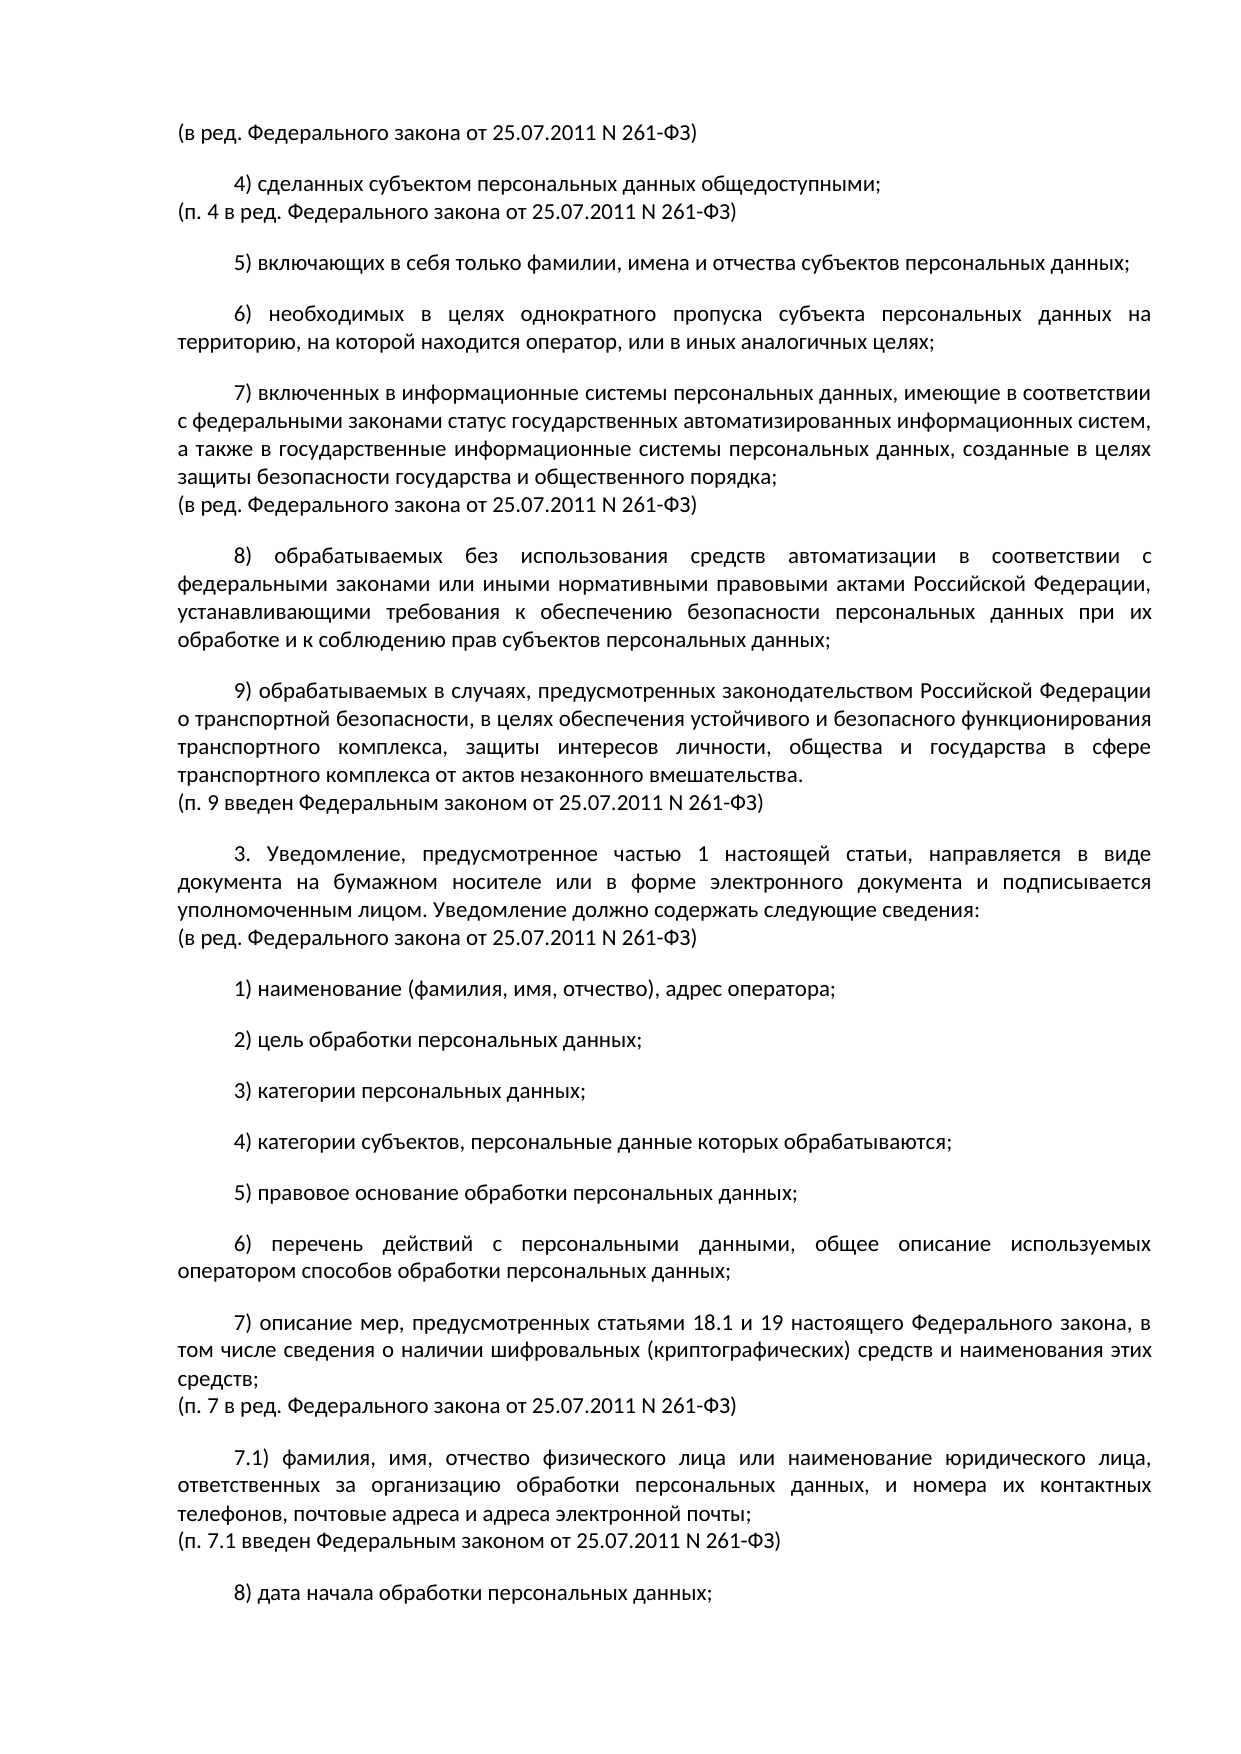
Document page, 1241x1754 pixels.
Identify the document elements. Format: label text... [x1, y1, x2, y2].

text 5) правовое основание обработки персональных данных; [177, 1178, 1152, 1206]
text 8) дата начала обработки персональных данных; [177, 1578, 1152, 1606]
text 5) включающих в себя только фамилии, имена и отчества субъектов персональных данных; [177, 248, 1152, 276]
text (в ред. Федерального закона от 25.07.2011 N 261-ФЗ) [177, 923, 1152, 951]
text 7) включенных в информационные системы персональных данных, имеющие в соответствии с федеральными законами статус государственных автоматизированных информационных систем, а также в государственные информационные системы персональных данных, созданные в целях защиты безопасности государства и общественного порядка; [177, 378, 1152, 490]
text 7) описание мер, предусмотренных статьями 18.1 и 19 настоящего Федерального закона, в том числе сведения о наличии шифровальных (криптографических) средств и наименования этих средств; [177, 1308, 1152, 1392]
text 6) перечень действий с персональными данными, общее описание используемых оператором способов обработки персональных данных; [177, 1229, 1152, 1285]
text 8) обрабатываемых без использования средств автоматизации в соответствии с федеральными законами или иными нормативными правовыми актами Российской Федерации, устанавливающими требования к обеспечению безопасности персональных данных при их обработке и к соблюдению прав субъектов персональных данных; [177, 541, 1152, 653]
text 6) необходимых в целях однократного пропуска субъекта персональных данных на территорию, на которой находится оператор, или в иных аналогичных целях; [177, 299, 1152, 355]
text 2) цель обработки персональных данных; [177, 1025, 1152, 1053]
text (п. 4 в ред. Федерального закона от 25.07.2011 N 261-ФЗ) [177, 197, 1152, 225]
text 7.1) фамилия, имя, отчество физического лица или наименование юридического лица, ответственных за организацию обработки персональных данных, и номера их контактных телефонов, почтовые адреса и адреса электронной почты; [177, 1443, 1152, 1527]
text 1) наименование (фамилия, имя, отчество), адрес оператора; [177, 974, 1152, 1002]
text 9) обрабатываемых в случаях, предусмотренных законодательством Российской Федерации о транспортной безопасности, в целях обеспечения устойчивого и безопасного функционирования транспортного комплекса, защиты интересов личности, общества и государства в сфере транспортного комплекса от актов незаконного вмешательства. [177, 676, 1152, 788]
text (в ред. Федерального закона от 25.07.2011 N 261-ФЗ) [177, 118, 1152, 146]
text 3. Уведомление, предусмотренное частью 1 настоящей статьи, направляется в виде документа на бумажном носителе или в форме электронного документа и подписывается уполномоченным лицом. Уведомление должно содержать следующие сведения: [177, 839, 1152, 923]
text (в ред. Федерального закона от 25.07.2011 N 261-ФЗ) [177, 490, 1152, 518]
text (п. 7.1 введен Федеральным законом от 25.07.2011 N 261-ФЗ) [177, 1527, 1152, 1555]
text 4) сделанных субъектом персональных данных общедоступными; [177, 169, 1152, 197]
text (п. 9 введен Федеральным законом от 25.07.2011 N 261-ФЗ) [177, 788, 1152, 816]
text (п. 7 в ред. Федерального закона от 25.07.2011 N 261-ФЗ) [177, 1392, 1152, 1420]
text 4) категории субъектов, персональные данные которых обрабатываются; [177, 1127, 1152, 1155]
text 3) категории персональных данных; [177, 1076, 1152, 1104]
